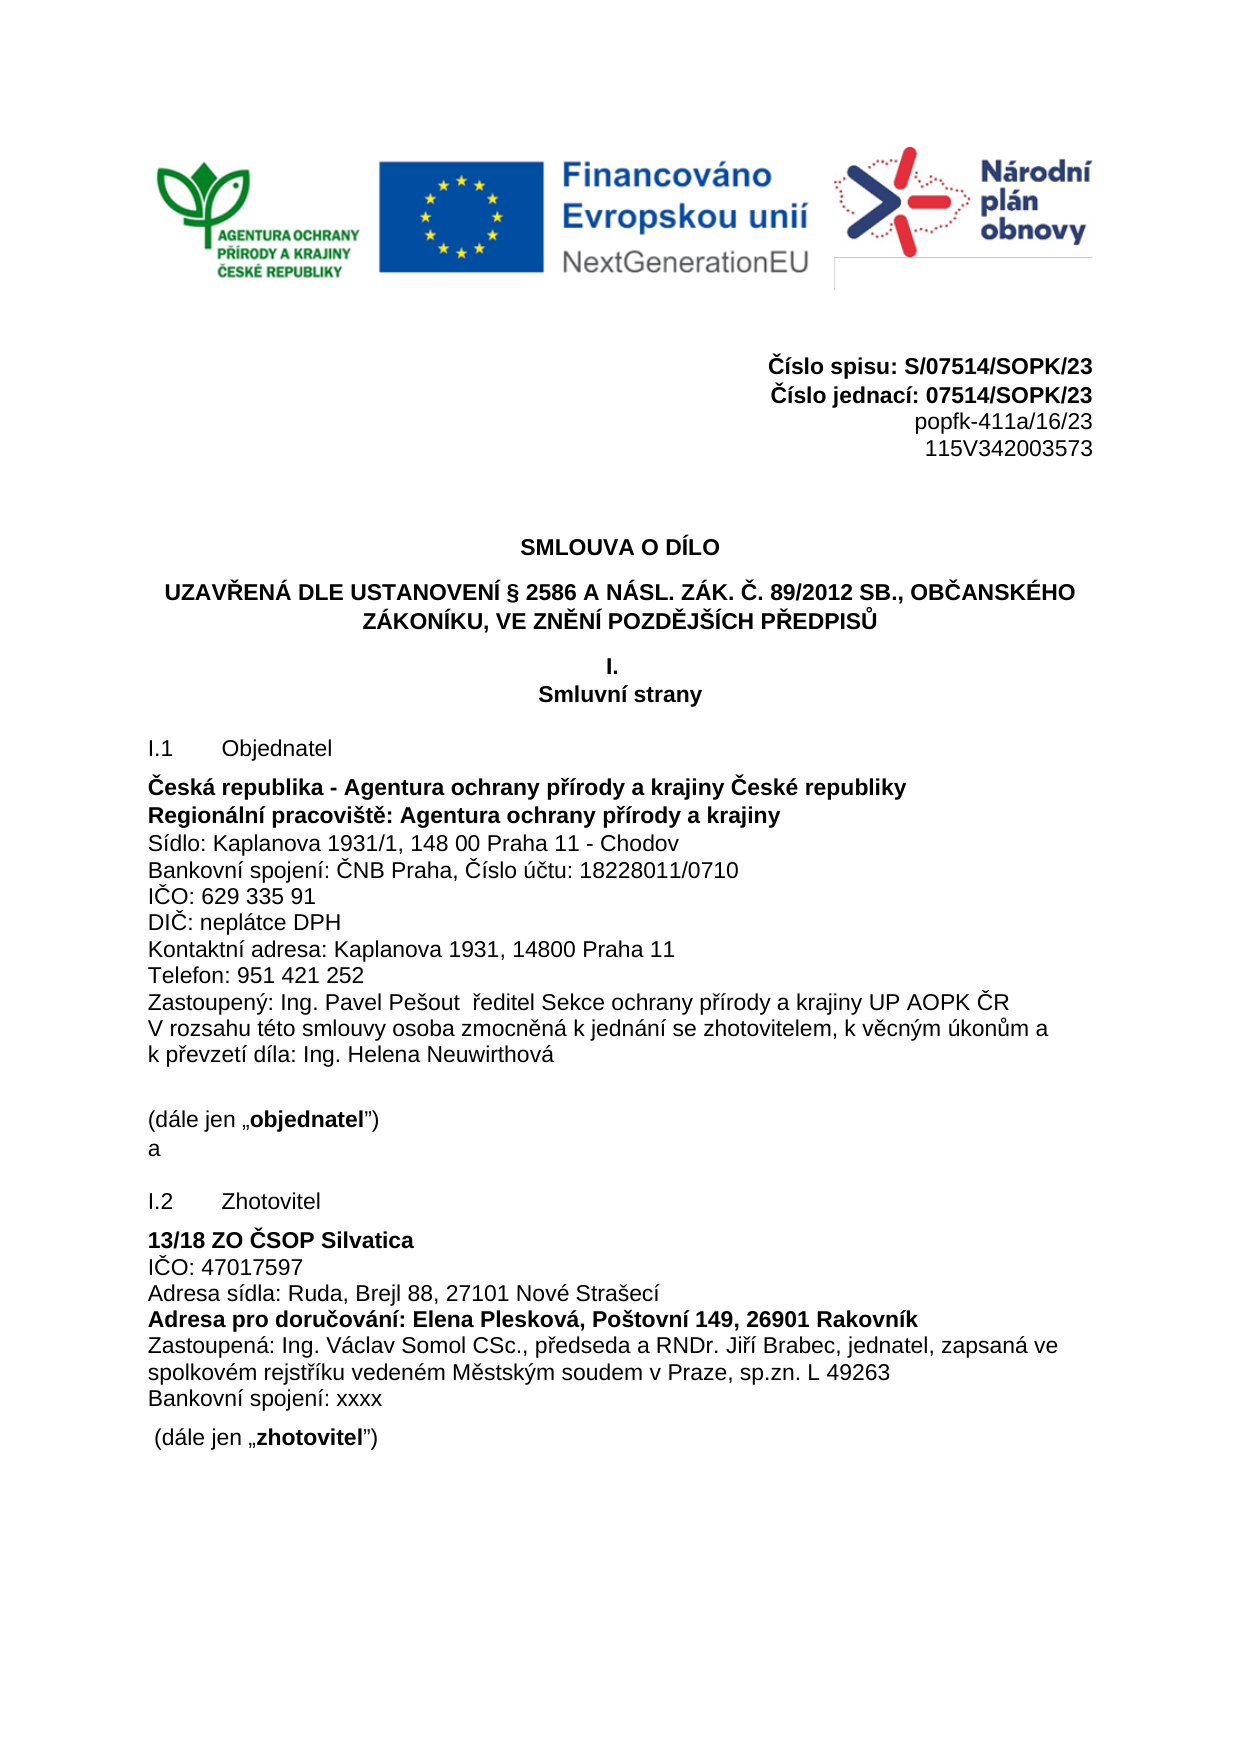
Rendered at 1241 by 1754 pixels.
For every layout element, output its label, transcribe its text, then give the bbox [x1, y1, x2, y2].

text Telefon: 951 421 252 [148, 962, 1093, 988]
text Číslo spisu: S/07514/SOPK/23 [148, 353, 1093, 380]
text Bankovní spojení: ČNB Praha, Číslo účtu: 18228011/0710 [148, 857, 1093, 883]
text Adresa sídla: Ruda, Brejl 88, 27101 Nové Strašecí [148, 1280, 1093, 1306]
text (dále jen „objednatel”) [148, 1106, 1093, 1133]
text 13/18 ZO ČSOP Silvatica [148, 1227, 1093, 1253]
text Zastoupený: Ing. Pavel Pešout ředitel Sekce ochrany přírody a krajiny UP AOPK ČR [148, 988, 1093, 1015]
text a [148, 1135, 1093, 1161]
text Regionální pracoviště: Agentura ochrany přírody a krajiny [148, 802, 1093, 828]
text Zastoupená: Ing. Václav Somol CSc., předseda a RNDr. Jiří Brabec, jednatel, zapsaná ve spolkovém rejstříku vedeném Městským soudem v Praze, sp.zn. L 49263 [148, 1332, 1093, 1385]
text V rozsahu této smlouvy osoba zmocněná k jednání se zhotovitelem, k věcným úkonům a k převzetí díla: Ing. Helena Neuwirthová [148, 1015, 1093, 1067]
text IČO: 629 335 91 [148, 883, 1093, 909]
text Bankovní spojení: xxxx [148, 1385, 1093, 1412]
picture [147, 147, 1093, 290]
text Česká republika - Agentura ochrany přírody a krajiny České republiky [148, 773, 1093, 800]
text popfk-411a/16/23 [148, 408, 1093, 434]
text (dále jen „zhotovitel”) [148, 1424, 1093, 1450]
text DIČ: neplátce DPH [148, 909, 1093, 936]
subtitle Smluvní strany [148, 653, 1093, 707]
text 115V342003573 [148, 434, 1093, 461]
text Adresa pro doručování: Elena Plesková, Poštovní 149, 26901 Rakovník [148, 1306, 1093, 1332]
text Číslo jednací: 07514/SOPK/23 [148, 382, 1093, 408]
subtitle Zhotovitel [148, 1188, 1093, 1214]
subtitle Objednatel [148, 734, 1093, 761]
text IČO: 47017597 [148, 1253, 1093, 1280]
text Sídlo: Kaplanova 1931/1, 148 00 Praha 11 - Chodov [148, 830, 1093, 857]
text SMLOUVA O DÍLO [148, 534, 1093, 560]
text Kontaktní adresa: Kaplanova 1931, 14800 Praha 11 [148, 936, 1093, 962]
text UZAVŘENÁ DLE USTANOVENÍ § 2586 A NÁSL. ZÁK. Č. 89/2012 SB., OBČANSKÉHO ZÁKONÍKU, VE ZNĚNÍ POZDĚJŠÍCH PŘEDPISŮ [148, 579, 1093, 634]
